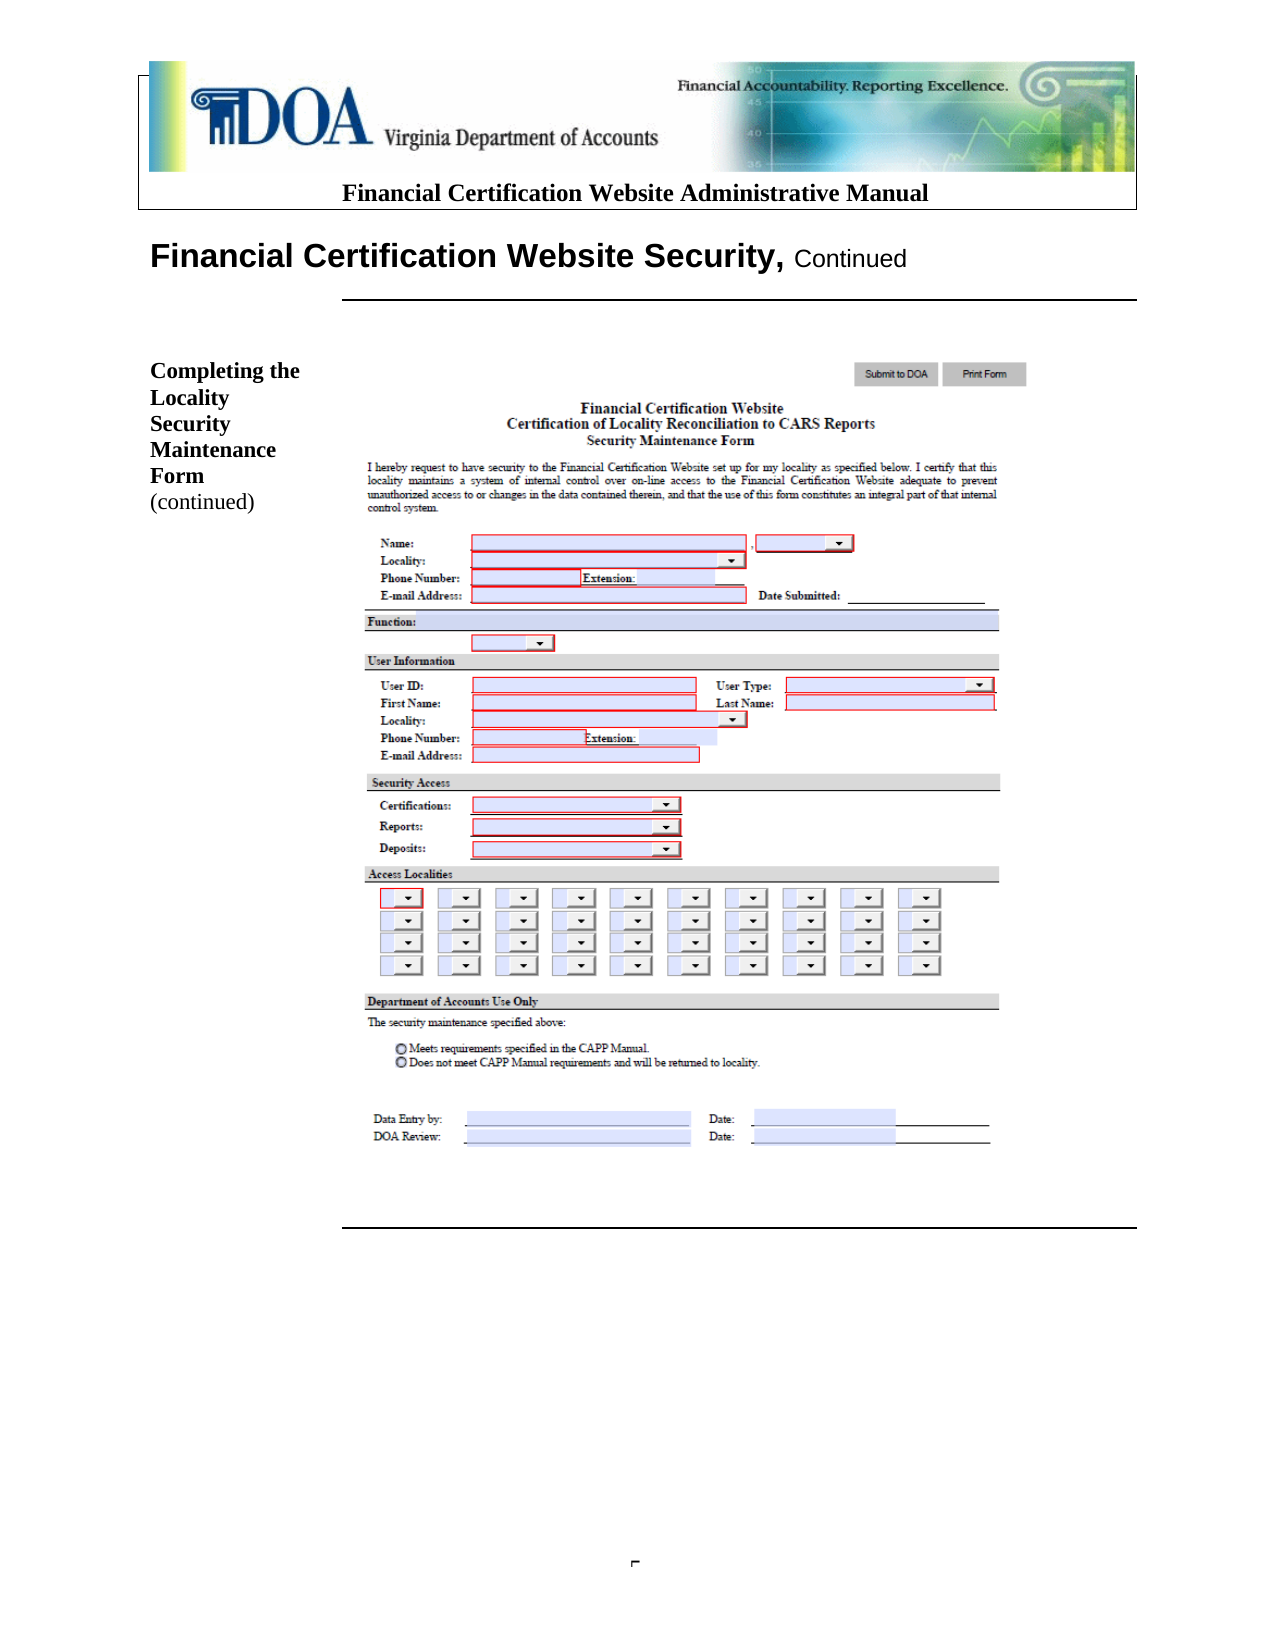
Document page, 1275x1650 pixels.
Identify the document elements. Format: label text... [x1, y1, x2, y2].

subtitle Financial Certification Website Security, Continued [150, 236, 1146, 275]
text Completing the Locality Security Maintenance Form (continued) [150, 358, 307, 514]
picture [330, 357, 1034, 1172]
picture [149, 60, 1136, 173]
